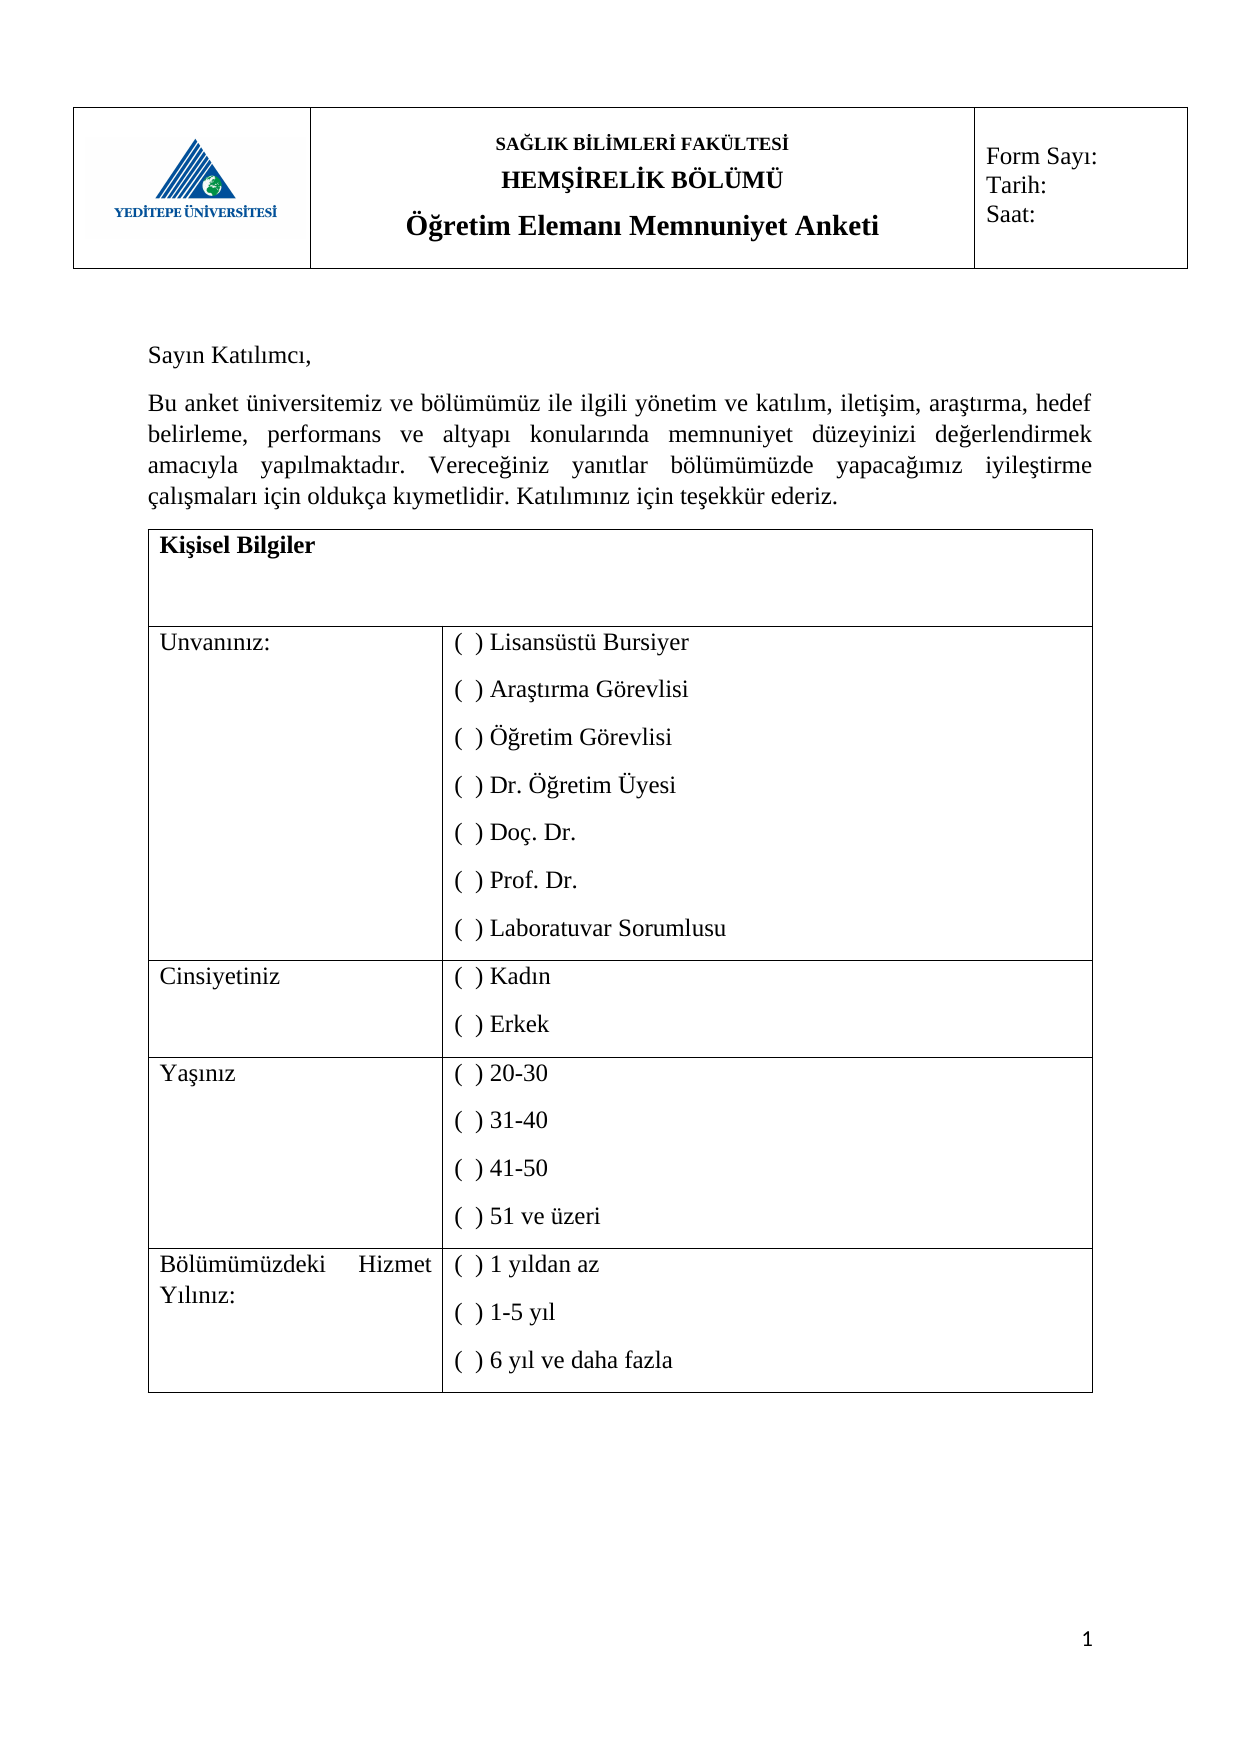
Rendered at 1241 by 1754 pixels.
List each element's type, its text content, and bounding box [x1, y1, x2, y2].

table_cell ( ) 1 yıldan az ( ) 1-5 yıl ( ) 6 yıl ve daha fazla [443, 1249, 1092, 1392]
text Sayın Katılımcı, [148, 341, 1093, 369]
text Bu anket üniversitemiz ve bölümümüz ile ilgili yönetim ve katılım, iletişim, araştırma, hedef belirleme, performans ve altyapı konularında memnuniyet düzeyinizi değerlendirmek amacıyla yapılmaktadır. Vereceğiniz yanıtlar bölümümüzde yapacağımız iyileştirme çalışmaları için oldukça kıymetlidir. Katılımınız için teşekkür ederiz. [148, 388, 1093, 510]
table_cell Bölümümüzdeki Hizmet Yılınız: [149, 1249, 442, 1392]
table_cell ( ) 20-30 ( ) 31-40 ( ) 41-50 ( ) 51 ve üzeri [443, 1058, 1092, 1248]
picture [85, 137, 306, 239]
table_cell ( ) Lisansüstü Bursiyer ( ) Araştırma Görevlisi ( ) Öğretim Görevlisi ( ) Dr. Öğretim Üyesi ( ) Doç. Dr. ( ) Prof. Dr. ( ) Laboratuvar Sorumlusu [443, 627, 1092, 960]
table_cell Yaşınız [149, 1058, 442, 1248]
table_cell Unvanınız: [149, 627, 442, 960]
table_header Kişisel Bilgiler [149, 530, 1092, 626]
table_cell ( ) Kadın ( ) Erkek [443, 961, 1092, 1057]
table_cell Cinsiyetiniz [149, 961, 442, 1057]
